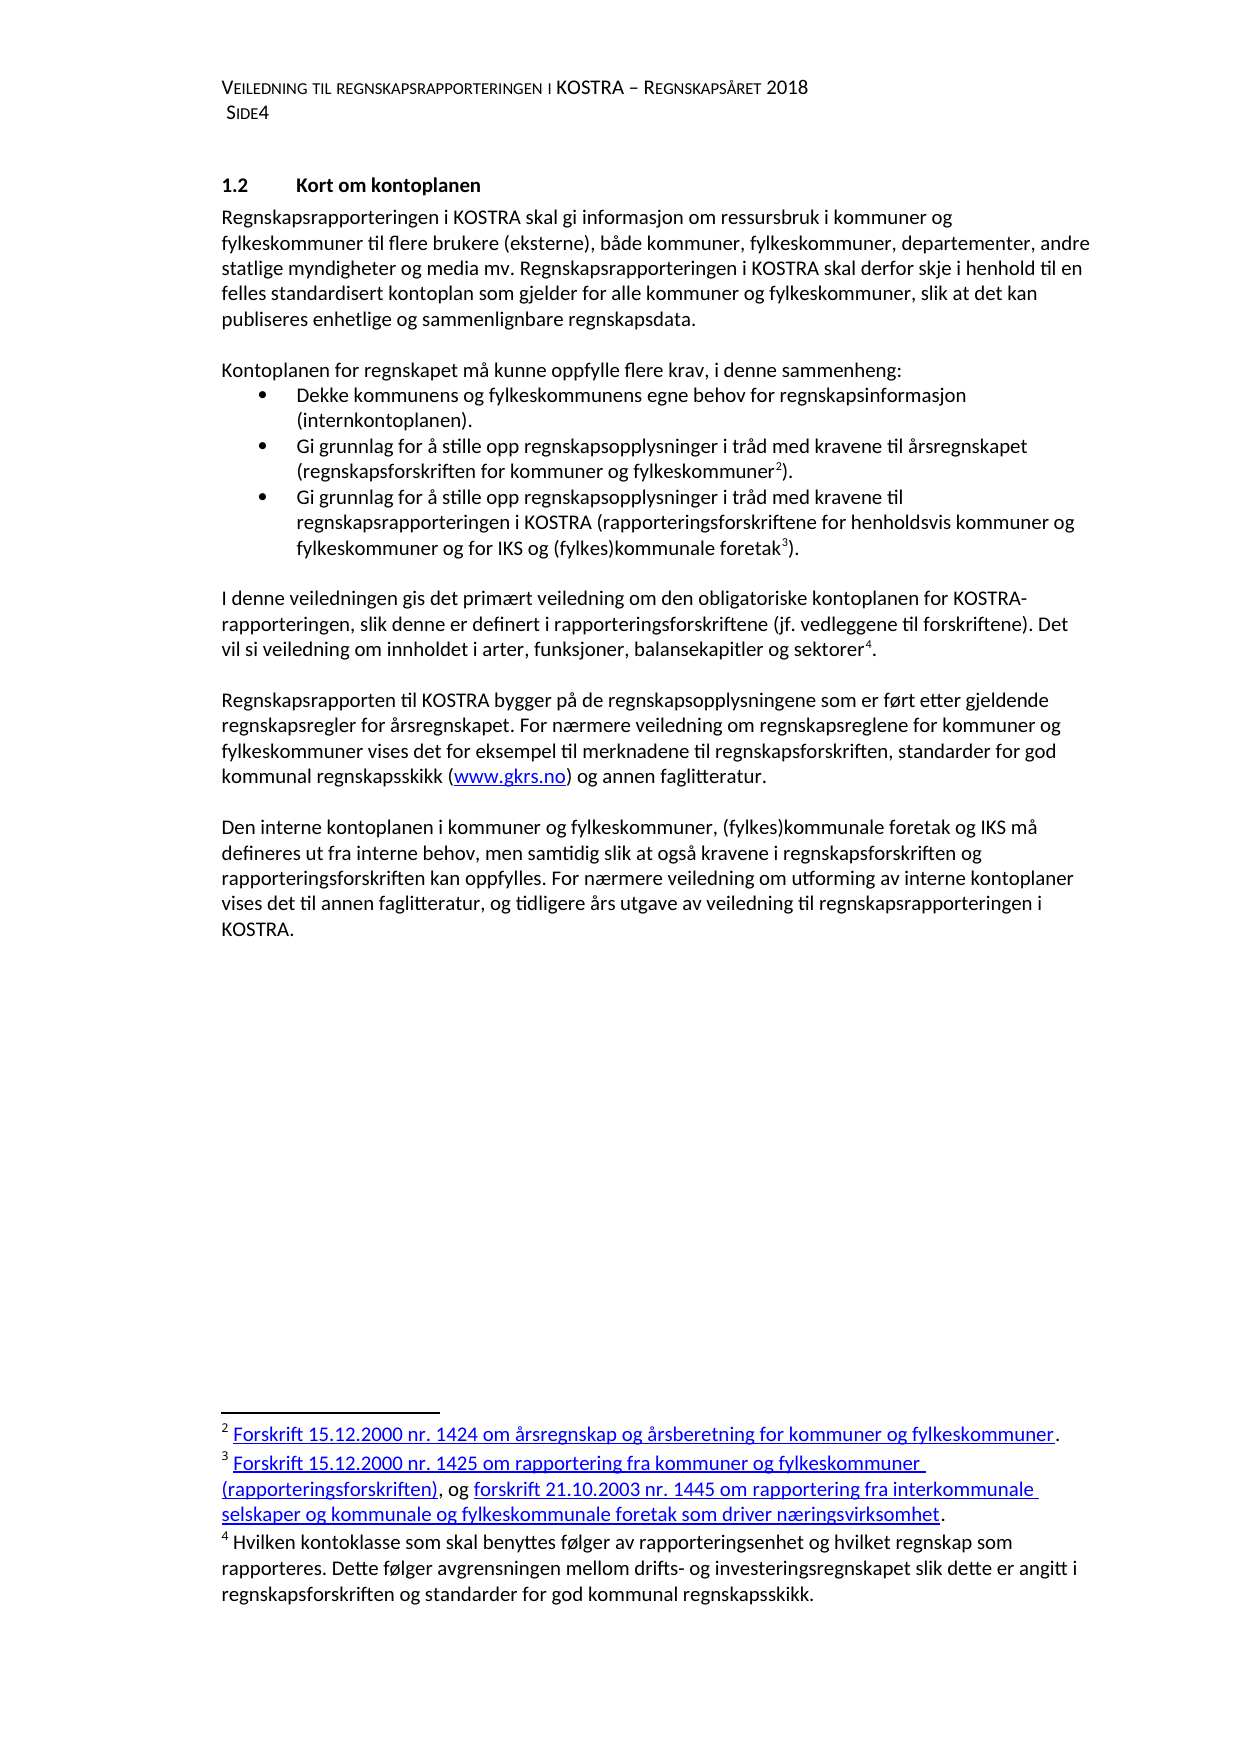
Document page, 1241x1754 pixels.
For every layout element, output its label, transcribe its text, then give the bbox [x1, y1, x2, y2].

text Regnskapsrapporten til KOSTRA bygger på de regnskapsopplysningene som er ført etter gjeldende regnskapsregler for årsregnskapet. For nærmere veiledning om regnskapsreglene for kommuner og fylkeskommuner vises det for eksempel til merknadene til regnskapsforskriften, standarder for god kommunal regnskapsskikk (www.gkrs.no) og annen faglitteratur. [221, 687, 1092, 789]
text Regnskapsrapporteringen i KOSTRA skal gi informasjon om ressursbruk i kommuner og fylkeskommuner til flere brukere (eksterne), både kommuner, fylkeskommuner, departementer, andre statlige myndigheter og media mv. Regnskapsrapporteringen i KOSTRA skal derfor skje i henhold til en felles standardisert kontoplan som gjelder for alle kommuner og fylkeskommuner, slik at det kan publiseres enhetlige og sammenlignbare regnskapsdata. [221, 204, 1092, 331]
list Dekke kommunens og fylkeskommunens egne behov for regnskapsinformasjon (internkontoplanen). [259, 382, 1092, 433]
text Den interne kontoplanen i kommuner og fylkeskommuner, (fylkes)kommunale foretak og IKS må defineres ut fra interne behov, men samtidig slik at også kravene i regnskapsforskriften og rapporteringsforskriften kan oppfylles. For nærmere veiledning om utforming av interne kontoplaner vises det til annen faglitteratur, og tidligere års utgave av veiledning til regnskapsrapporteringen i KOSTRA. [221, 814, 1092, 941]
subtitle Kort om kontoplanen [221, 173, 1092, 198]
text Kontoplanen for regnskapet må kunne oppfylle flere krav, i denne sammenheng: [221, 357, 1092, 382]
list Gi grunnlag for å stille opp regnskapsopplysninger i tråd med kravene til regnskapsrapporteringen i KOSTRA (rapporteringsforskriftene for henholdsvis kommuner og fylkeskommuner og for IKS og (fylkes)kommunale foretak). [259, 484, 1092, 560]
list Gi grunnlag for å stille opp regnskapsopplysninger i tråd med kravene til årsregnskapet (regnskapsforskriften for kommuner og fylkeskommuner). [259, 433, 1092, 484]
text I denne veiledningen gis det primært veiledning om den obligatoriske kontoplanen for KOSTRA-rapporteringen, slik denne er definert i rapporteringsforskriftene (jf. vedleggene til forskriftene). Det vil si veiledning om innholdet i arter, funksjoner, balansekapitler og sektorer. [221, 586, 1092, 662]
